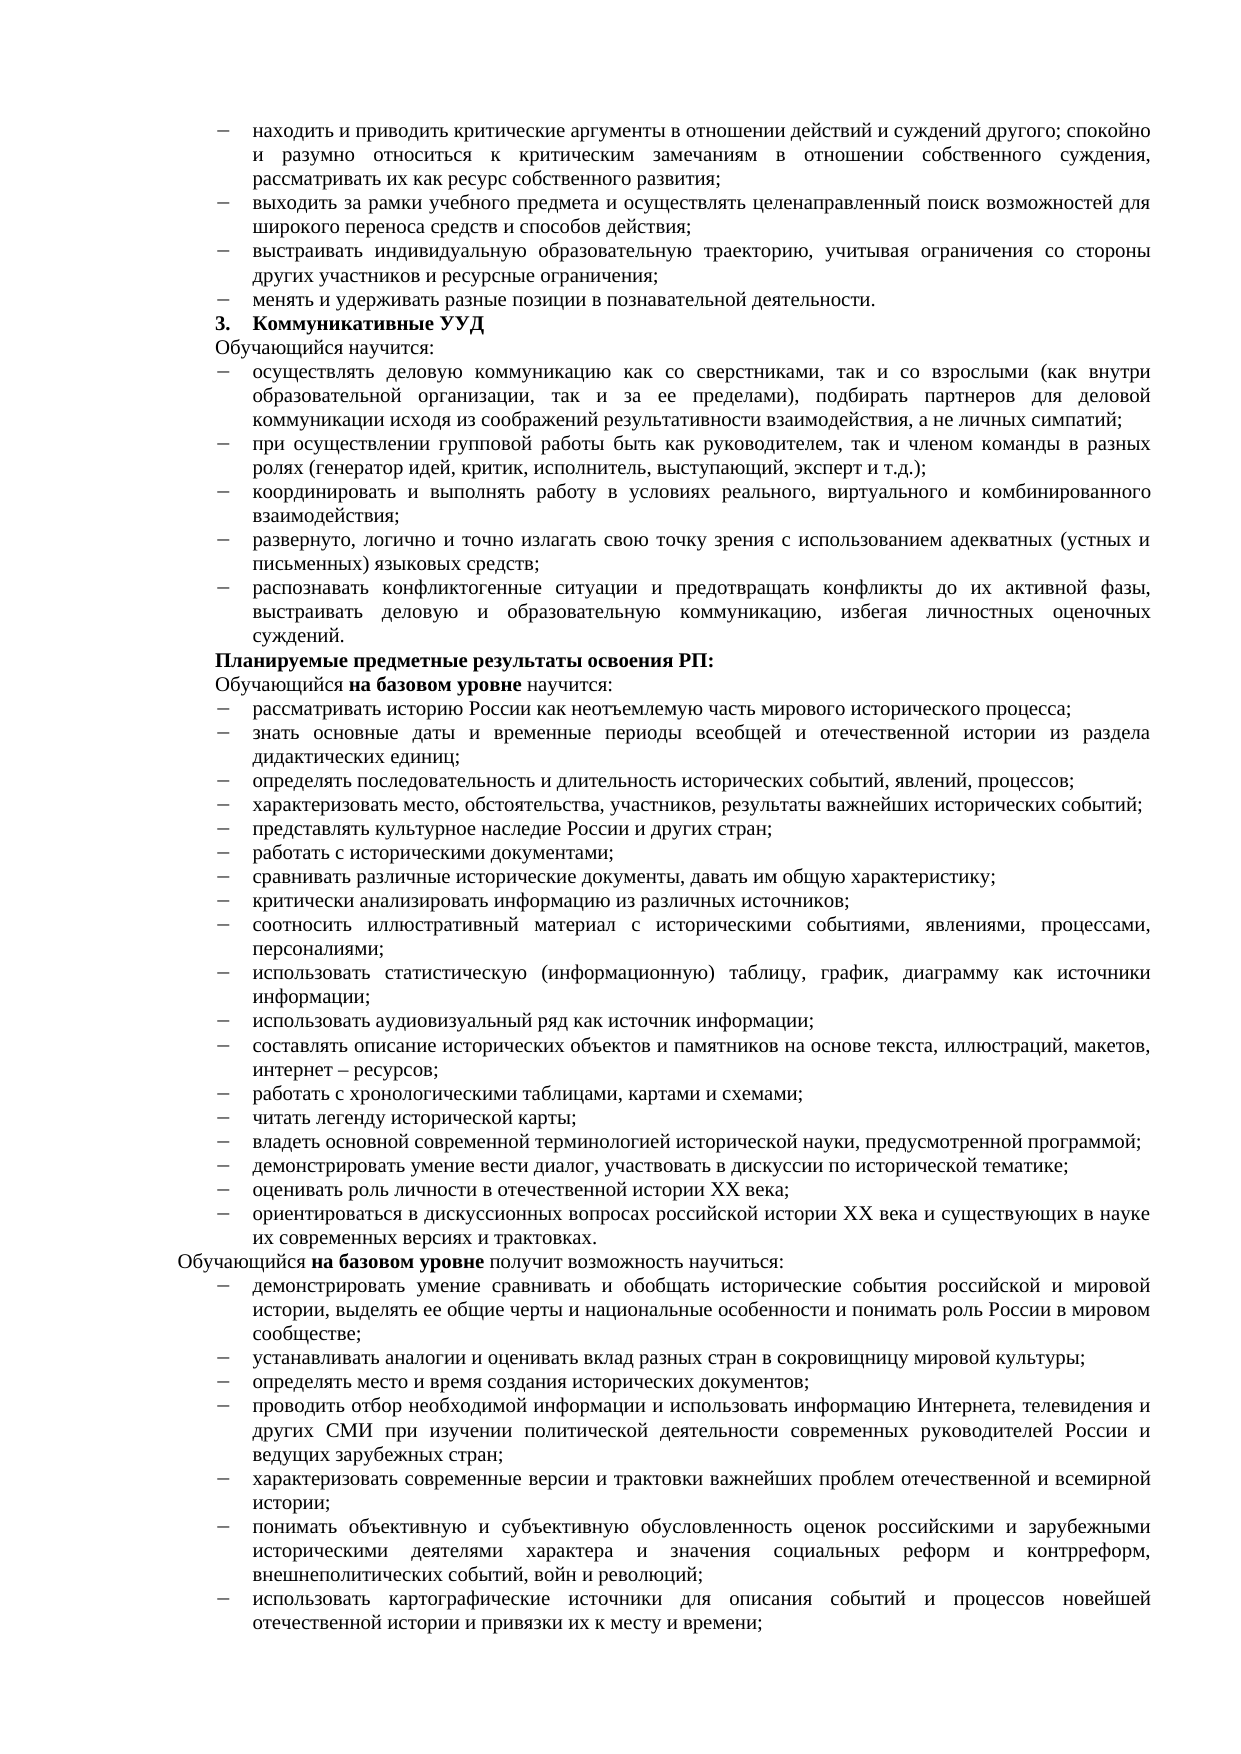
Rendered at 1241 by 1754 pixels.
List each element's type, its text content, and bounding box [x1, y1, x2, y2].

text Обучающийся на базовом уровне научится: [177, 672, 1152, 696]
list знать основные даты и временные периоды всеобщей и отечественной истории из раздела дидактических единиц; [215, 720, 1152, 768]
list рассматривать историю России как неотъемлемую часть мирового исторического процесса; [215, 696, 1152, 720]
list критически анализировать информацию из различных источников; [215, 888, 1152, 912]
list демонстрировать умение сравнивать и обобщать исторические события российской и мировой истории, выделять ее общие черты и национальные особенности и понимать роль России в мировом сообществе; [215, 1273, 1152, 1345]
text Обучающийся на базовом уровне получит возможность научиться: [177, 1249, 1152, 1273]
list демонстрировать умение вести диалог, участвовать в дискуссии по исторической тематике; [215, 1153, 1152, 1177]
list владеть основной современной терминологией исторической науки, предусмотренной программой; [215, 1129, 1152, 1153]
text Обучающийся научится: [177, 335, 1152, 359]
list использовать картографические источники для описания событий и процессов новейшей отечественной истории и привязки их к месту и времени; [215, 1586, 1152, 1634]
list выстраивать индивидуальную образовательную траекторию, учитывая ограничения со стороны других участников и ресурсные ограничения; [215, 238, 1152, 287]
list выходить за рамки учебного предмета и осуществлять целенаправленный поиск возможностей для широкого переноса средств и способов действия; [215, 190, 1152, 238]
text Планируемые предметные результаты освоения РП: [177, 647, 1152, 672]
list распознавать конфликтогенные ситуации и предотвращать конфликты до их активной фазы, выстраивать деловую и образовательную коммуникацию, избегая личностных оценочных суждений. [215, 575, 1152, 647]
list определять место и время создания исторических документов; [215, 1369, 1152, 1393]
list соотносить иллюстративный материал с историческими событиями, явлениями, процессами, персоналиями; [215, 912, 1152, 960]
list ориентироваться в дискуссионных вопросах российской истории XX века и существующих в науке их современных версиях и трактовках. [215, 1201, 1152, 1249]
list работать с хронологическими таблицами, картами и схемами; [215, 1081, 1152, 1105]
list находить и приводить критические аргументы в отношении действий и суждений другого; спокойно и разумно относиться к критическим замечаниям в отношении собственного суждения, рассматривать их как ресурс собственного развития; [215, 118, 1152, 190]
list при осуществлении групповой работы быть как руководителем, так и членом команды в разных ролях (генератор идей, критик, исполнитель, выступающий, эксперт и т.д.); [215, 431, 1152, 479]
list понимать объективную и субъективную обусловленность оценок российскими и зарубежными историческими деятелями характера и значения социальных реформ и контрреформ, внешнеполитических событий, войн и революций; [215, 1514, 1152, 1586]
list менять и удерживать разные позиции в познавательной деятельности. [215, 287, 1152, 311]
list осуществлять деловую коммуникацию как со сверстниками, так и со взрослыми (как внутри образовательной организации, так и за ее пределами), подбирать партнеров для деловой коммуникации исходя из соображений результативности взаимодействия, а не личных симпатий; [215, 359, 1152, 431]
list определять последовательность и длительность исторических событий, явлений, процессов; [215, 768, 1152, 792]
list представлять культурное наследие России и других стран; [215, 816, 1152, 840]
list оценивать роль личности в отечественной истории XX века; [215, 1177, 1152, 1201]
list Коммуникативные УУД [215, 311, 1152, 335]
list характеризовать место, обстоятельства, участников, результаты важнейших исторических событий; [215, 792, 1152, 816]
list устанавливать аналогии и оценивать вклад разных стран в сокровищницу мировой культуры; [215, 1345, 1152, 1369]
list характеризовать современные версии и трактовки важнейших проблем отечественной и всемирной истории; [215, 1466, 1152, 1514]
list координировать и выполнять работу в условиях реального, виртуального и комбинированного взаимодействия; [215, 479, 1152, 527]
list развернуто, логично и точно излагать свою точку зрения с использованием адекватных (устных и письменных) языковых средств; [215, 527, 1152, 575]
list проводить отбор необходимой информации и использовать информацию Интернета, телевидения и других СМИ при изучении политической деятельности современных руководителей России и ведущих зарубежных стран; [215, 1393, 1152, 1466]
list работать с историческими документами; [215, 840, 1152, 864]
list использовать статистическую (информационную) таблицу, график, диаграмму как источники информации; [215, 960, 1152, 1008]
list читать легенду исторической карты; [215, 1105, 1152, 1129]
list сравнивать различные исторические документы, давать им общую характеристику; [215, 864, 1152, 888]
list использовать аудиовизуальный ряд как источник информации; [215, 1008, 1152, 1032]
list составлять описание исторических объектов и памятников на основе текста, иллюстраций, макетов, интернет – ресурсов; [215, 1032, 1152, 1081]
